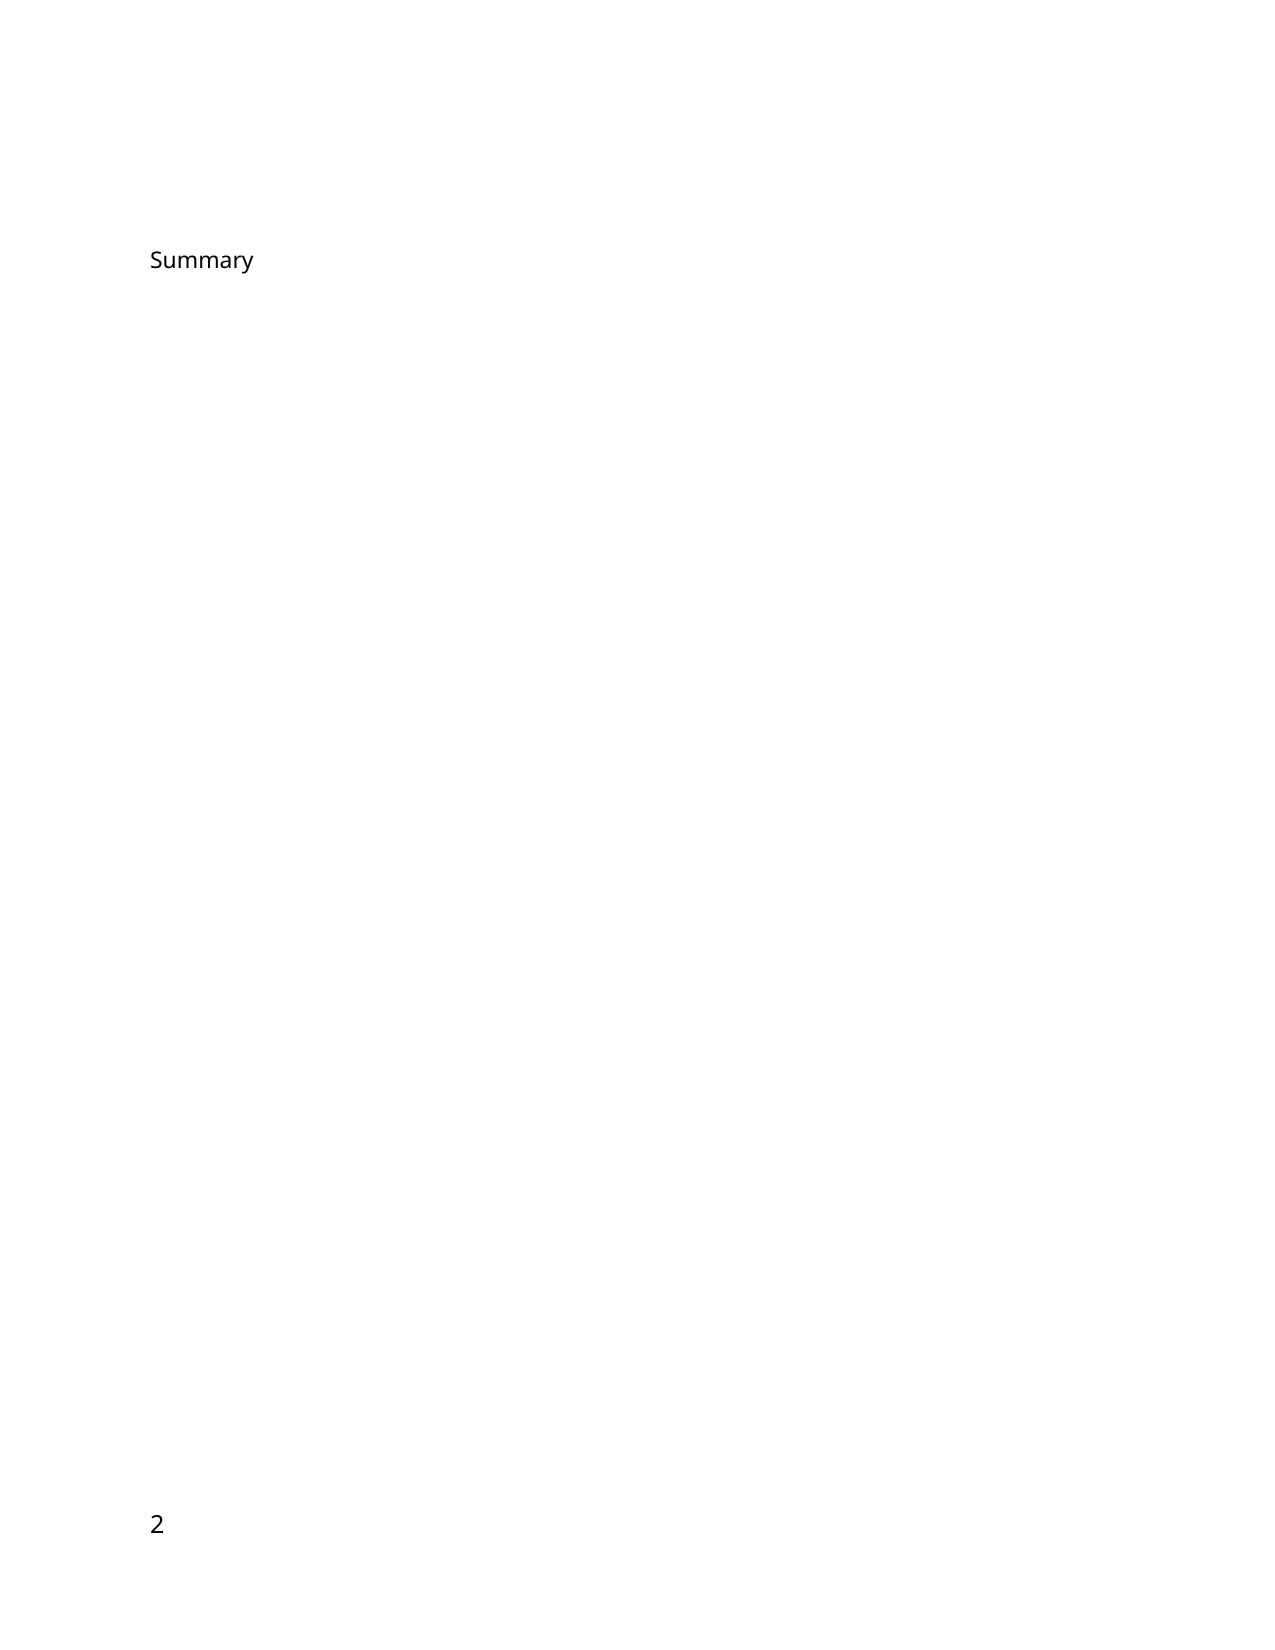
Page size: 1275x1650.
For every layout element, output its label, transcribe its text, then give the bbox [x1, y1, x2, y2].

text Summary [150, 244, 1125, 275]
